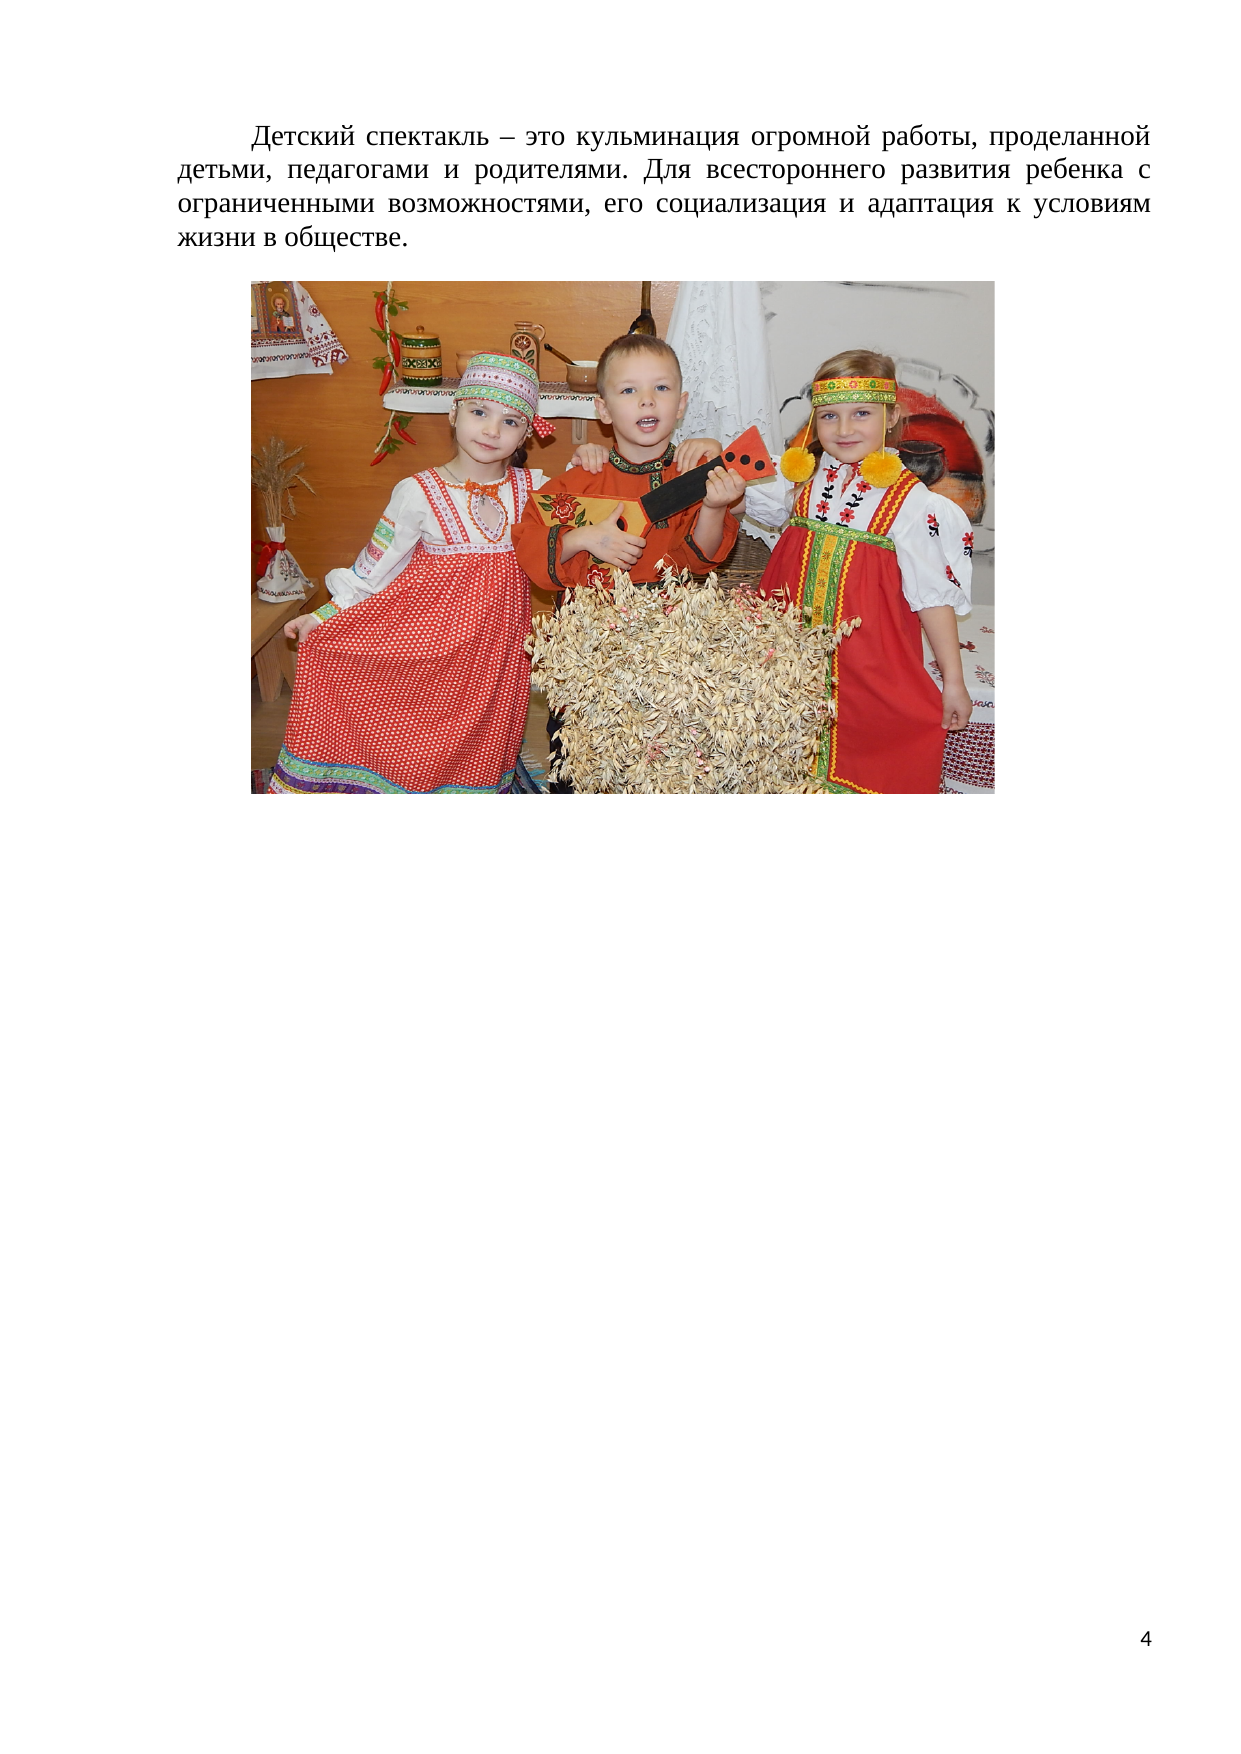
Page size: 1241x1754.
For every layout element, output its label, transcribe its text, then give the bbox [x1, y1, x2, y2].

text Детский спектакль – это кульминация огромной работы, проделанной детьми, педагогами и родителями. Для всестороннего развития ребенка с ограниченными возможностями, его социализация и адаптация к условиям жизни в обществе. [177, 118, 1152, 252]
picture [251, 281, 995, 794]
